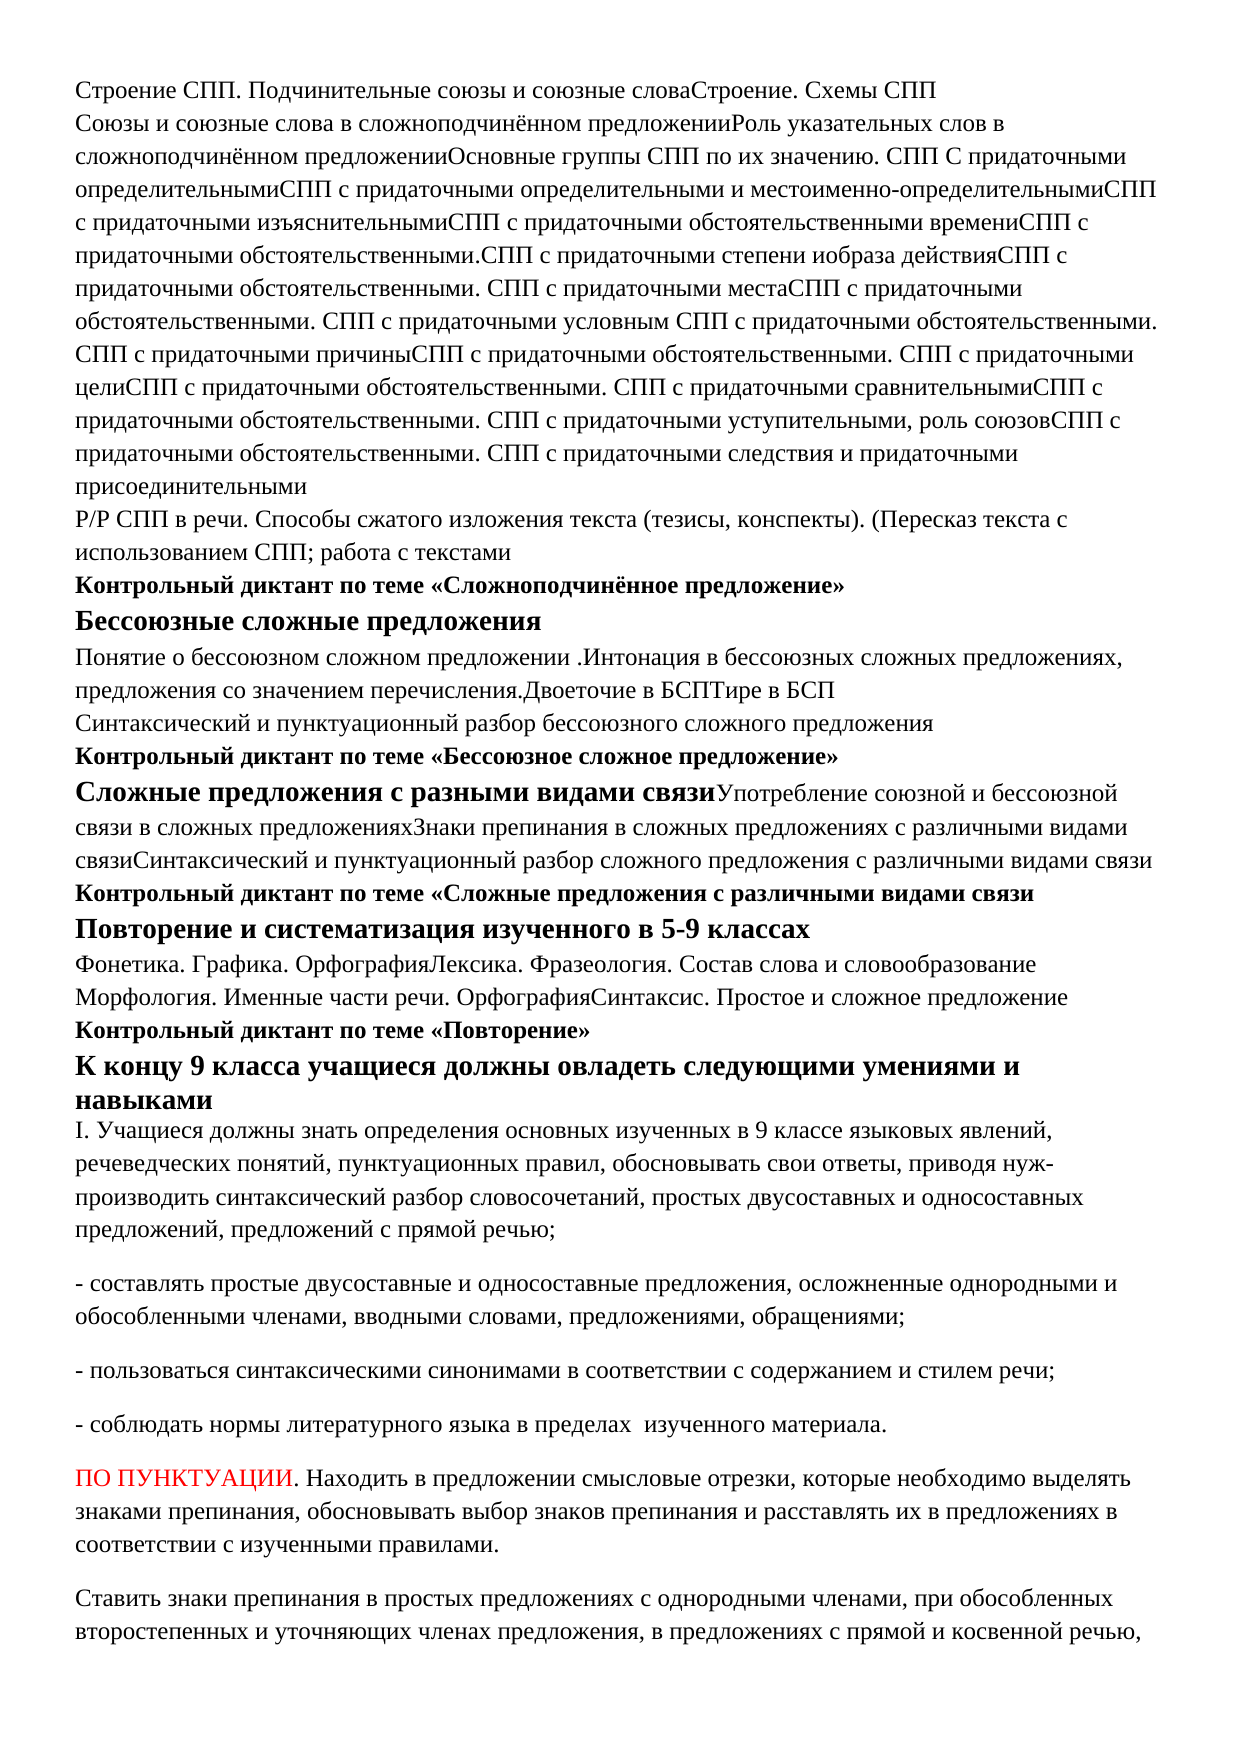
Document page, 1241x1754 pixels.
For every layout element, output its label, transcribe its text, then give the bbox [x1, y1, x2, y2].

text Контрольный диктант по теме «Сложные предложения с различными видами связи [75, 878, 1165, 907]
text Бессоюзные сложные предложения [75, 603, 1165, 637]
text К концу 9 класса учащиеся должны овладеть следующими умениями и навыками [75, 1048, 1165, 1116]
text Синтаксический и пунктуационный разбор бессоюзного сложного предложения [75, 708, 1165, 737]
text Контрольный диктант по теме «Повторение» [75, 1015, 1165, 1044]
text Строение СПП. Подчинительные союзы и союзные словаСтроение. Схемы СПП [75, 75, 1165, 104]
text - пользоваться синтаксическими синонимами в соответствии с содержанием и стилем речи; [75, 1355, 1165, 1384]
text Контрольный диктант по теме «Бессоюзное сложное предложение» [75, 741, 1165, 770]
text Сложные предложения с разными видами связиУпотребление союзной и бессоюзной связи в сложных предложенияхЗнаки препинания в сложных предложениях с различными видами связиСинтаксический и пунктуационный разбор сложного предложения с различными видами связи [75, 774, 1165, 873]
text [75, 1583, 1165, 1645]
text Морфология. Именные части речи. ОрфографияСинтаксис. Простое и сложное предложение [75, 982, 1165, 1011]
text Понятие о бессоюзном сложном предложении .Интонация в бессоюзных сложных предложениях, предложения со значением перечисления.Двоеточие в БСПТире в БСП [75, 642, 1165, 704]
text Союзы и союзные слова в сложноподчинённом предложенииРоль указательных слов в сложноподчинённом предложенииОсновные группы СПП по их значению. СПП С придаточными определительнымиСПП с придаточными определительными и местоименно-определительнымиСПП с придаточными изъяснительнымиСПП с придаточными обстоятельственными времениСПП с придаточными обстоятельственными.СПП с придаточными степени иобраза действияСПП с придаточными обстоятельственными. СПП с придаточными местаСПП с придаточными обстоятельственными. СПП с придаточными условным СПП с придаточными обстоятельственными. СПП с придаточными причиныСПП с придаточными обстоятельственными. СПП с придаточными целиСПП с придаточными обстоятельственными. СПП с придаточными сравнительнымиСПП с придаточными обстоятельственными. СПП с придаточными уступительными, роль союзовСПП с придаточными обстоятельственными. СПП с придаточными следствия и придаточными присоединительными [75, 108, 1165, 500]
text ПО ПУНКТУАЦИИ. Находить в предложении смысловые отрезки, которые необходимо выделять знаками препинания, обосновывать выбор знаков препинания и расставлять их в предложениях в соответствии с изученными правилами. [75, 1463, 1165, 1558]
text - составлять простые двусоставные и односоставные предложения, осложненные однородными и обособленными членами, вводными словами, предложениями, обращениями; [75, 1268, 1165, 1330]
text - соблюдать нормы литературного языка в пределах изученного материала. [75, 1409, 1165, 1438]
text Фонетика. Графика. ОрфографияЛексика. Фразеология. Состав слова и словообразование [75, 949, 1165, 978]
text I. Учащиеся должны знать определения основных изученных в 9 классе языковых явлений, речеведческих понятий, пунктуационных правил, обосновывать свои ответы, приводя нуж- производить синтаксический разбор словосочетаний, простых двусоставных и односоставных предложений, предложений с прямой речью; [75, 1116, 1165, 1243]
text Контрольный диктант по теме «Сложноподчинённое предложение» [75, 570, 1165, 599]
text Р/Р СПП в речи. Способы сжатого изложения текста (тезисы, конспекты). (Пересказ текста с использованием СПП; работа с текстами [75, 504, 1165, 566]
text Повторение и систематизация изученного в 5-9 классах [75, 911, 1165, 944]
